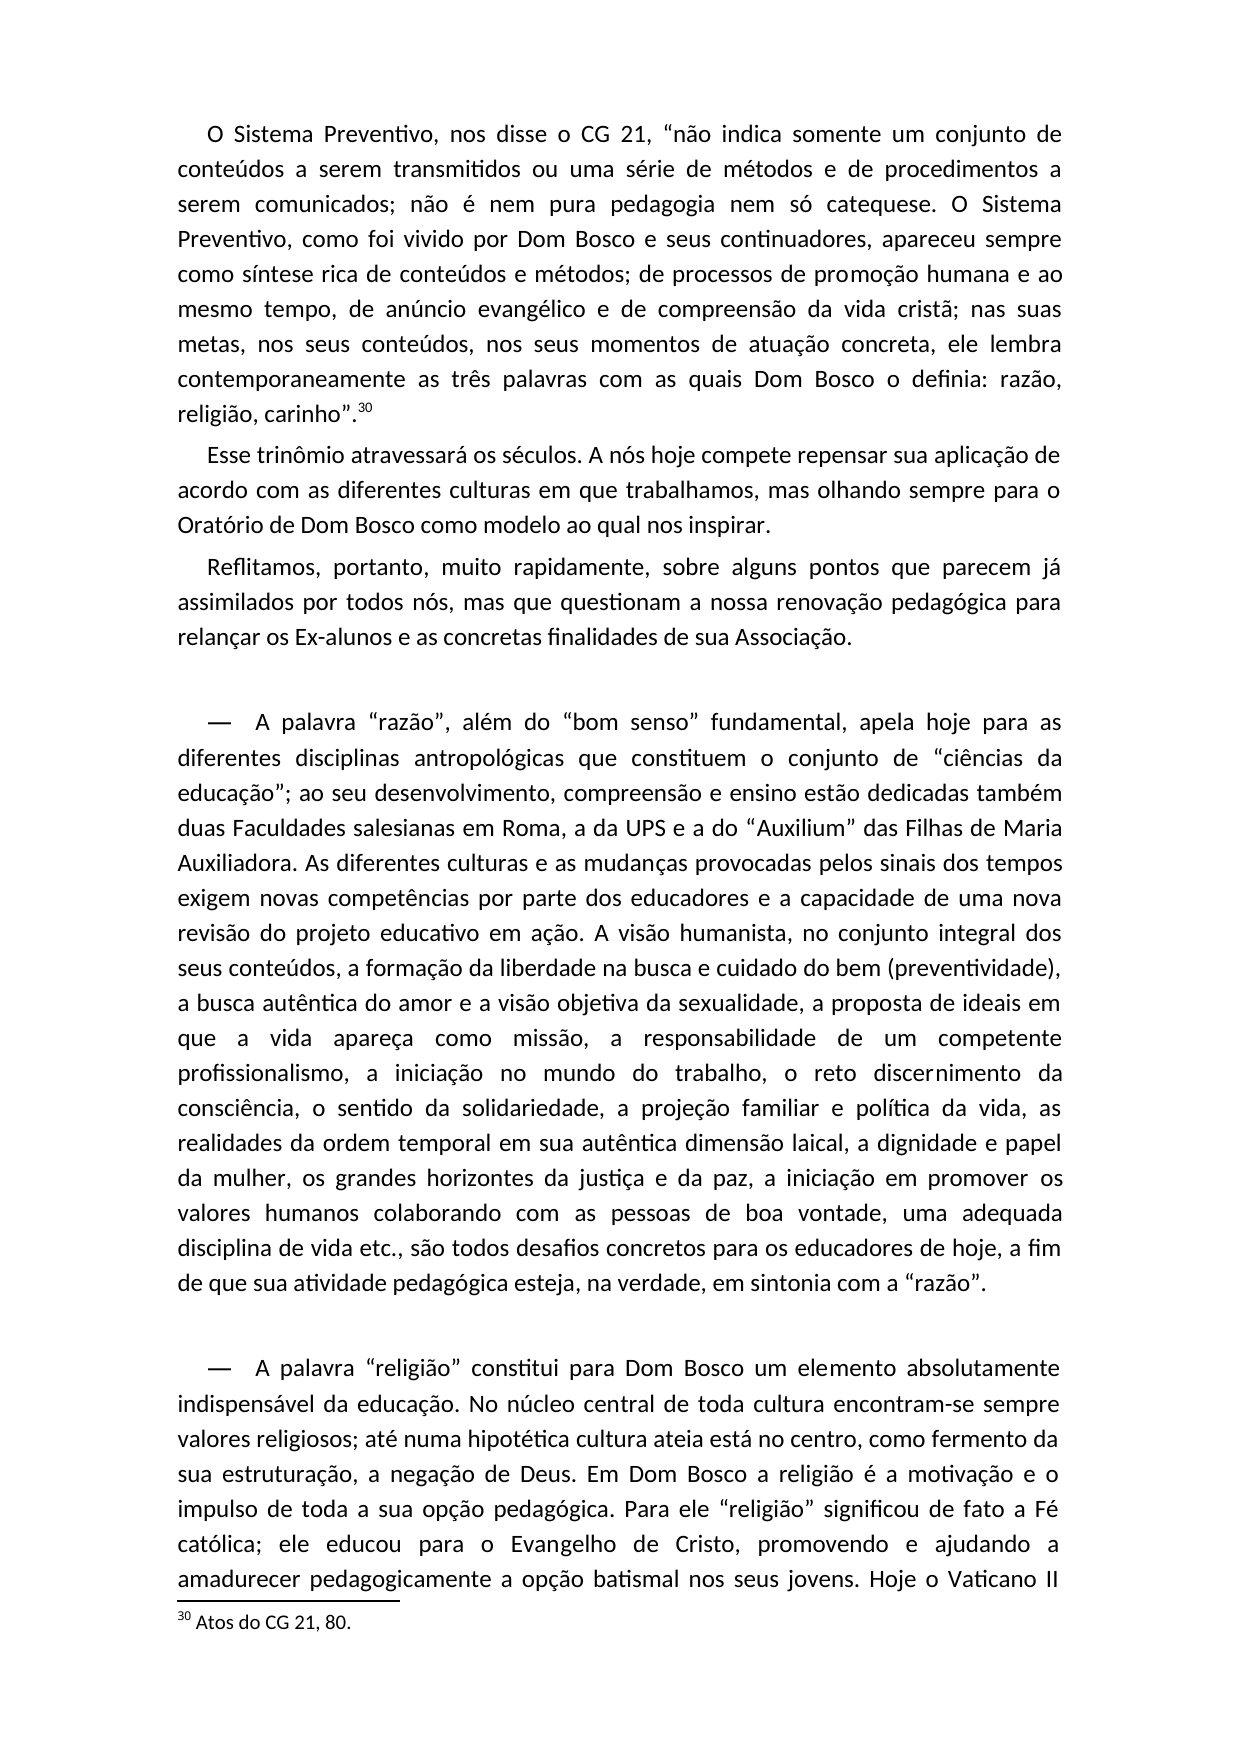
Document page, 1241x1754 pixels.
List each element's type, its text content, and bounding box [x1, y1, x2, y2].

list A palavra “razão”, além do “bom senso” fundamental, apela hoje para as diferentes disciplinas antropológicas que constituem o conjunto de “ciências da educação”; ao seu desenvolvimento, compreensão e ensino estão dedicadas também duas Faculdades salesianas em Roma, a da UPS e a do “Auxilium” das Filhas de Maria Auxiliadora. As diferentes culturas e as mudanças provocadas pelos sinais dos tempos exigem novas competências por parte dos educadores e a capacidade de uma nova revisão do projeto educativo em ação. A visão humanista, no conjunto integral dos seus conteúdos, a formação da liberdade na busca e cuidado do bem (preventividade), a busca autêntica do amor e a visão objetiva da sexualidade, a proposta de ideais em que a vida apareça como missão, a responsabilidade de um competente profissionalismo, a iniciação no mundo do trabalho, o reto discernimento da consciência, o sentido da solidariedade, a projeção familiar e política da vida, as realidades da ordem temporal em sua autêntica dimensão laical, a dignidade e papel da mulher, os grandes horizontes da justiça e da paz, a iniciação em promover os valores humanos colaborando com as pessoas de boa vontade, uma adequada disciplina de vida etc., são todos desafios concretos para os educadores de hoje, a fim de que sua atividade pedagógica esteja, na verdade, em sintonia com a “razão”. [177, 703, 1063, 1297]
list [177, 1349, 1060, 1593]
text Reflitamos, portanto, muito rapidamente, sobre alguns pontos que parecem já assimilados por todos nós, mas que questionam a nossa renovação pedagógica para relançar os Ex-alunos e as concretas finalidades de sua Associação. [177, 551, 1062, 651]
text Esse trinômio atravessará os séculos. A nós hoje compete repensar sua aplicação de acordo com as diferentes culturas em que trabalhamos, mas olhando sempre para o Oratório de Dom Bosco como modelo ao qual nos inspirar. [177, 439, 1062, 540]
text O Sistema Preventivo, nos disse o CG 21, “não indica somente um conjunto de conteúdos a serem transmitidos ou uma série de métodos e de procedimentos a serem comunicados; não é nem pura pedagogia nem só catequese. O Sistema Preventivo, como foi vivido por Dom Bosco e seus continuadores, apareceu sempre como síntese rica de conteúdos e métodos; de processos de promoção humana e ao mesmo tempo, de anúncio evangélico e de compreensão da vida cristã; nas suas metas, nos seus conteúdos, nos seus momentos de atuação concreta, ele lembra contemporaneamente as três palavras com as quais Dom Bosco o definia: razão, religião, carinho”. [177, 118, 1063, 429]
